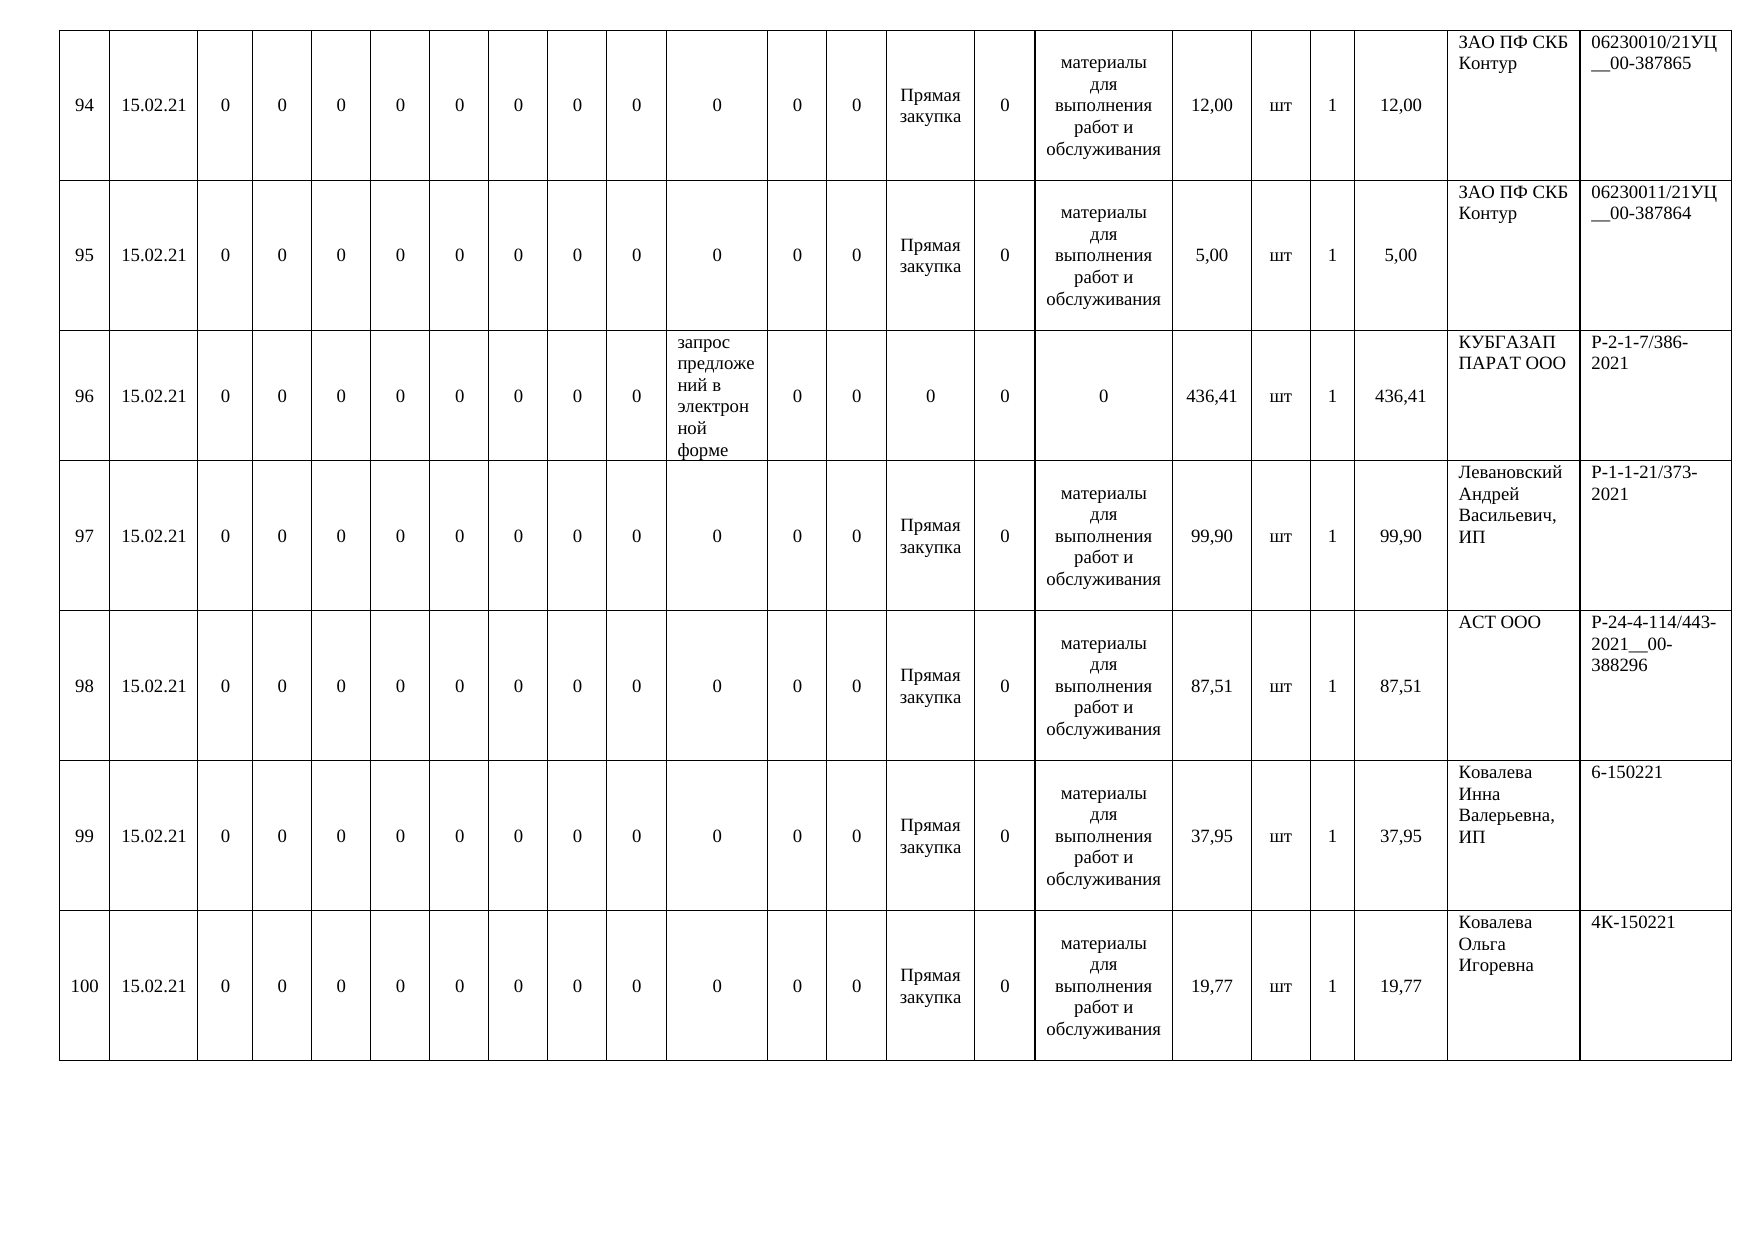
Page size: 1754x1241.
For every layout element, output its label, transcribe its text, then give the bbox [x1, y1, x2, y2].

table_cell Левановский Андрей Васильевич, ИП [1448, 461, 1579, 610]
table_cell 0 [253, 181, 311, 329]
table_cell шт [1252, 611, 1310, 760]
table_cell 06230010/21УЦ__00-387865 [1581, 31, 1731, 179]
table_cell 15.02.21 [110, 761, 197, 910]
table_cell 98 [60, 611, 109, 760]
table_cell материалы для выполнения работ и обслуживания [1036, 611, 1172, 760]
table_cell 0 [371, 331, 429, 460]
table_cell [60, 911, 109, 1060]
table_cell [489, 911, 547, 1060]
table_cell 436,41 [1355, 331, 1447, 460]
table_cell 0 [607, 611, 666, 760]
table_cell 0 [975, 611, 1034, 760]
table_cell 0 [489, 611, 547, 760]
table_cell 0 [371, 611, 429, 760]
table_cell 99 [60, 761, 109, 910]
table_cell 0 [768, 611, 826, 760]
table_cell 0 [827, 31, 886, 179]
table_cell 0 [312, 761, 370, 910]
table_cell 0 [768, 761, 826, 910]
table_cell 0 [489, 31, 547, 179]
table_cell 0 [371, 761, 429, 910]
table_cell Прямая закупка [887, 31, 974, 179]
table_cell 0 [198, 611, 252, 760]
table_cell 0 [489, 761, 547, 910]
table_cell 0 [667, 181, 767, 329]
table_cell 0 [253, 761, 311, 910]
table_cell Прямая закупка [887, 611, 974, 760]
table_cell 0 [768, 461, 826, 610]
table_cell 1 [1311, 181, 1354, 329]
table_cell 12,00 [1355, 31, 1447, 179]
table_cell 0 [430, 761, 488, 910]
table_cell 0 [430, 181, 488, 329]
table_cell 0 [489, 181, 547, 329]
table_cell 0 [312, 461, 370, 610]
table_cell 0 [667, 761, 767, 910]
table_cell 0 [253, 331, 311, 460]
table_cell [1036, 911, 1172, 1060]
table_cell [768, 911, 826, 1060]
table_cell материалы для выполнения работ и обслуживания [1036, 461, 1172, 610]
table_cell 0 [371, 461, 429, 610]
table_cell 0 [489, 331, 547, 460]
table_cell 0 [607, 331, 666, 460]
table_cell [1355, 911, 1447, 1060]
table_cell 97 [60, 461, 109, 610]
table_cell Р-2-1-7/386-2021 [1581, 331, 1731, 460]
table_cell ЗАО ПФ СКБ Контур [1448, 31, 1579, 179]
table_cell КУБГАЗАППАРАТ ООО [1448, 331, 1579, 460]
table_cell 0 [198, 761, 252, 910]
table_cell шт [1252, 461, 1310, 610]
table_cell 15.02.21 [110, 31, 197, 179]
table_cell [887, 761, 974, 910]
table_cell 94 [60, 31, 109, 179]
table_cell 95 [60, 181, 109, 329]
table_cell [1036, 31, 1172, 179]
table_cell 1 [1311, 611, 1354, 760]
table_cell шт [1252, 331, 1310, 460]
table_cell 87,51 [1173, 611, 1251, 760]
table_cell шт [1252, 31, 1310, 179]
table_cell 0 [548, 761, 606, 910]
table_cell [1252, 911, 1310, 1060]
table_cell 0 [489, 461, 547, 610]
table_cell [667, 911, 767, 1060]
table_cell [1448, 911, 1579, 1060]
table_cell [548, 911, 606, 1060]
table_cell 0 [548, 181, 606, 329]
table_cell 0 [198, 181, 252, 329]
table_cell 0 [198, 461, 252, 610]
table_cell 0 [827, 611, 886, 760]
table_cell 5,00 [1355, 181, 1447, 329]
table_cell 0 [198, 331, 252, 460]
table_cell Р-24-4-114/443-2021__00-388296 [1581, 611, 1731, 760]
table_cell 0 [548, 461, 606, 610]
table_cell 15.02.21 [110, 181, 197, 329]
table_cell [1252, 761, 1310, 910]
table_cell 0 [607, 461, 666, 610]
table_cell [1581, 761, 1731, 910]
table_cell 99,90 [1355, 461, 1447, 610]
table_cell 0 [607, 181, 666, 329]
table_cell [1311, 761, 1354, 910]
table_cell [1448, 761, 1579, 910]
table_cell 0 [371, 181, 429, 329]
table_cell 0 [548, 331, 606, 460]
table_cell 0 [430, 331, 488, 460]
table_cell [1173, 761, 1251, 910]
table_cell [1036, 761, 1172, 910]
table_cell 0 [312, 31, 370, 179]
table_cell 0 [607, 761, 666, 910]
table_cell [1036, 181, 1172, 329]
table_cell 0 [827, 181, 886, 329]
table_cell 0 [667, 461, 767, 610]
table_cell 0 [768, 331, 826, 460]
table_cell 0 [887, 331, 974, 460]
table_cell Прямая закупка [887, 461, 974, 610]
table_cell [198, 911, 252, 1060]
table_cell 0 [768, 31, 826, 179]
table_cell 0 [667, 31, 767, 179]
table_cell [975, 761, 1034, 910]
table_cell 0 [975, 461, 1034, 610]
table_cell 15.02.21 [110, 461, 197, 610]
table_cell 0 [548, 611, 606, 760]
table_cell 0 [430, 461, 488, 610]
table_cell 5,00 [1173, 181, 1251, 329]
table_cell 0 [975, 331, 1034, 460]
table_cell ЗАО ПФ СКБ Контур [1448, 181, 1579, 329]
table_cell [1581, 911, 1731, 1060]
table_cell 0 [371, 31, 429, 179]
table_cell 0 [430, 611, 488, 760]
table_cell Прямая закупка [887, 181, 974, 329]
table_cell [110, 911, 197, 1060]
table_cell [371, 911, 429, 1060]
table_cell 0 [198, 31, 252, 179]
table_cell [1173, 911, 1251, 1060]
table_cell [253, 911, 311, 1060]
table_cell запрос предложений в электронной форме [667, 331, 767, 460]
table_cell 87,51 [1355, 611, 1447, 760]
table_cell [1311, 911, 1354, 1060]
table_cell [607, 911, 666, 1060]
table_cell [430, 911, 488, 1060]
table_cell 12,00 [1173, 31, 1251, 179]
table_cell 0 [312, 611, 370, 760]
table_cell 15.02.21 [110, 331, 197, 460]
table_cell 0 [607, 31, 666, 179]
table_cell 0 [827, 331, 886, 460]
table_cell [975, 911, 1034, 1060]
table_cell Р-1-1-21/373-2021 [1581, 461, 1731, 610]
table_cell 0 [827, 461, 886, 610]
table_cell 1 [1311, 31, 1354, 179]
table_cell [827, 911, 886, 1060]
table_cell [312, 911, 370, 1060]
table_cell 0 [1036, 331, 1172, 460]
table_cell 06230011/21УЦ__00-387864 [1581, 181, 1731, 329]
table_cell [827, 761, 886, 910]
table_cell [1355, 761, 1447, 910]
table_cell 1 [1311, 331, 1354, 460]
table_cell 0 [312, 331, 370, 460]
table_cell 0 [253, 611, 311, 760]
table_cell 15.02.21 [110, 611, 197, 760]
table_cell АСТ ООО [1448, 611, 1579, 760]
table_cell 0 [667, 611, 767, 760]
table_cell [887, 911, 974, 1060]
table_cell шт [1252, 181, 1310, 329]
table_cell 0 [975, 181, 1034, 329]
table_cell 0 [430, 31, 488, 179]
table_cell 0 [312, 181, 370, 329]
table_cell 0 [253, 31, 311, 179]
table_cell 1 [1311, 461, 1354, 610]
table_cell 0 [253, 461, 311, 610]
table_cell 436,41 [1173, 331, 1251, 460]
table_cell 96 [60, 331, 109, 460]
table_cell 0 [975, 31, 1034, 179]
table_cell 0 [768, 181, 826, 329]
table_cell 0 [548, 31, 606, 179]
table_cell 99,90 [1173, 461, 1251, 610]
